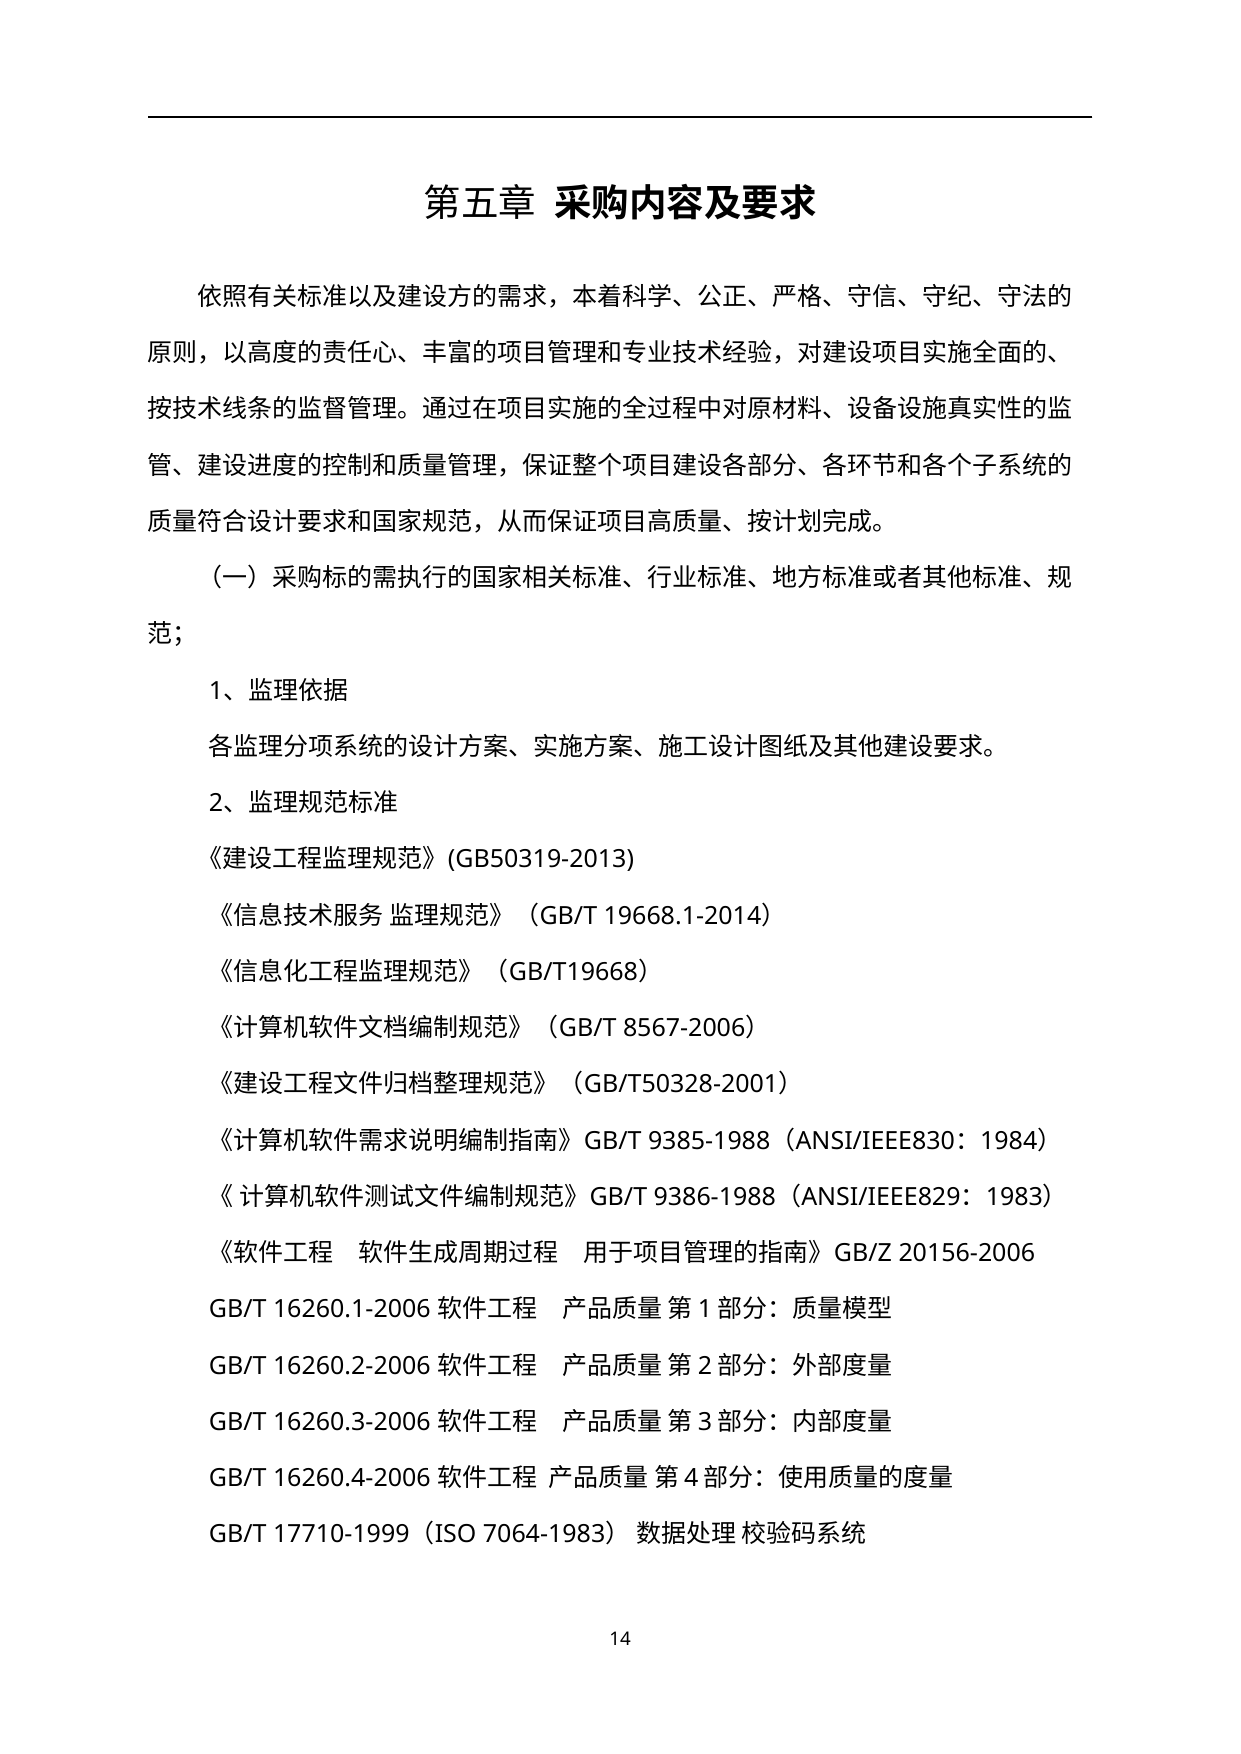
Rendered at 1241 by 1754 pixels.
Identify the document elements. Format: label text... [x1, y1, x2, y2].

list 监理规范标准 [148, 767, 1092, 823]
text 《信息技术服务 监理规范》（GB/T 19668.1-2014） [148, 879, 1092, 935]
text 《软件工程 软件生成周期过程 用于项目管理的指南》GB/Z 20156-2006 [148, 1217, 1092, 1273]
text 各监理分项系统的设计方案、实施方案、施工设计图纸及其他建设要求。 [148, 710, 1092, 767]
text 《建设工程文件归档整理规范》（GB/T50328-2001） [148, 1048, 1092, 1104]
text GB/T 17710-1999（ISO 7064-1983） 数据处理 校验码系统 [148, 1498, 1092, 1554]
text 《信息化工程监理规范》（GB/T19668） [148, 935, 1092, 992]
title 采购内容及要求 [148, 173, 1092, 227]
text 《计算机软件需求说明编制指南》GB/T 9385-1988（ANSI/IEEE830：1984） [148, 1104, 1092, 1160]
text （一）采购标的需执行的国家相关标准、行业标准、地方标准或者其他标准、规范； [148, 542, 1092, 654]
text 《 计算机软件测试文件编制规范》GB/T 9386-1988（ANSI/IEEE829：1983） [148, 1160, 1092, 1217]
text GB/T 16260.3-2006 软件工程 产品质量 第3部分：内部度量 [148, 1385, 1092, 1442]
text GB/T 16260.4-2006 软件工程 产品质量 第4部分：使用质量的度量 [148, 1442, 1092, 1498]
text 《建设工程监理规范》(GB50319-2013) [148, 823, 1092, 879]
text 依照有关标准以及建设方的需求，本着科学、公正、严格、守信、守纪、守法的原则，以高度的责任心、丰富的项目管理和专业技术经验，对建设项目实施全面的、按技术线条的监督管理。通过在项目实施的全过程中对原材料、设备设施真实性的监管、建设进度的控制和质量管理，保证整个项目建设各部分、各环节和各个子系统的质量符合设计要求和国家规范，从而保证项目高质量、按计划完成。 [148, 260, 1092, 542]
text GB/T 16260.1-2006 软件工程 产品质量 第1部分：质量模型 [148, 1273, 1092, 1329]
text 1、监理依据 [148, 654, 1092, 710]
text GB/T 16260.2-2006 软件工程 产品质量 第2部分：外部度量 [148, 1329, 1092, 1385]
text 《计算机软件文档编制规范》（GB/T 8567-2006） [148, 992, 1092, 1048]
